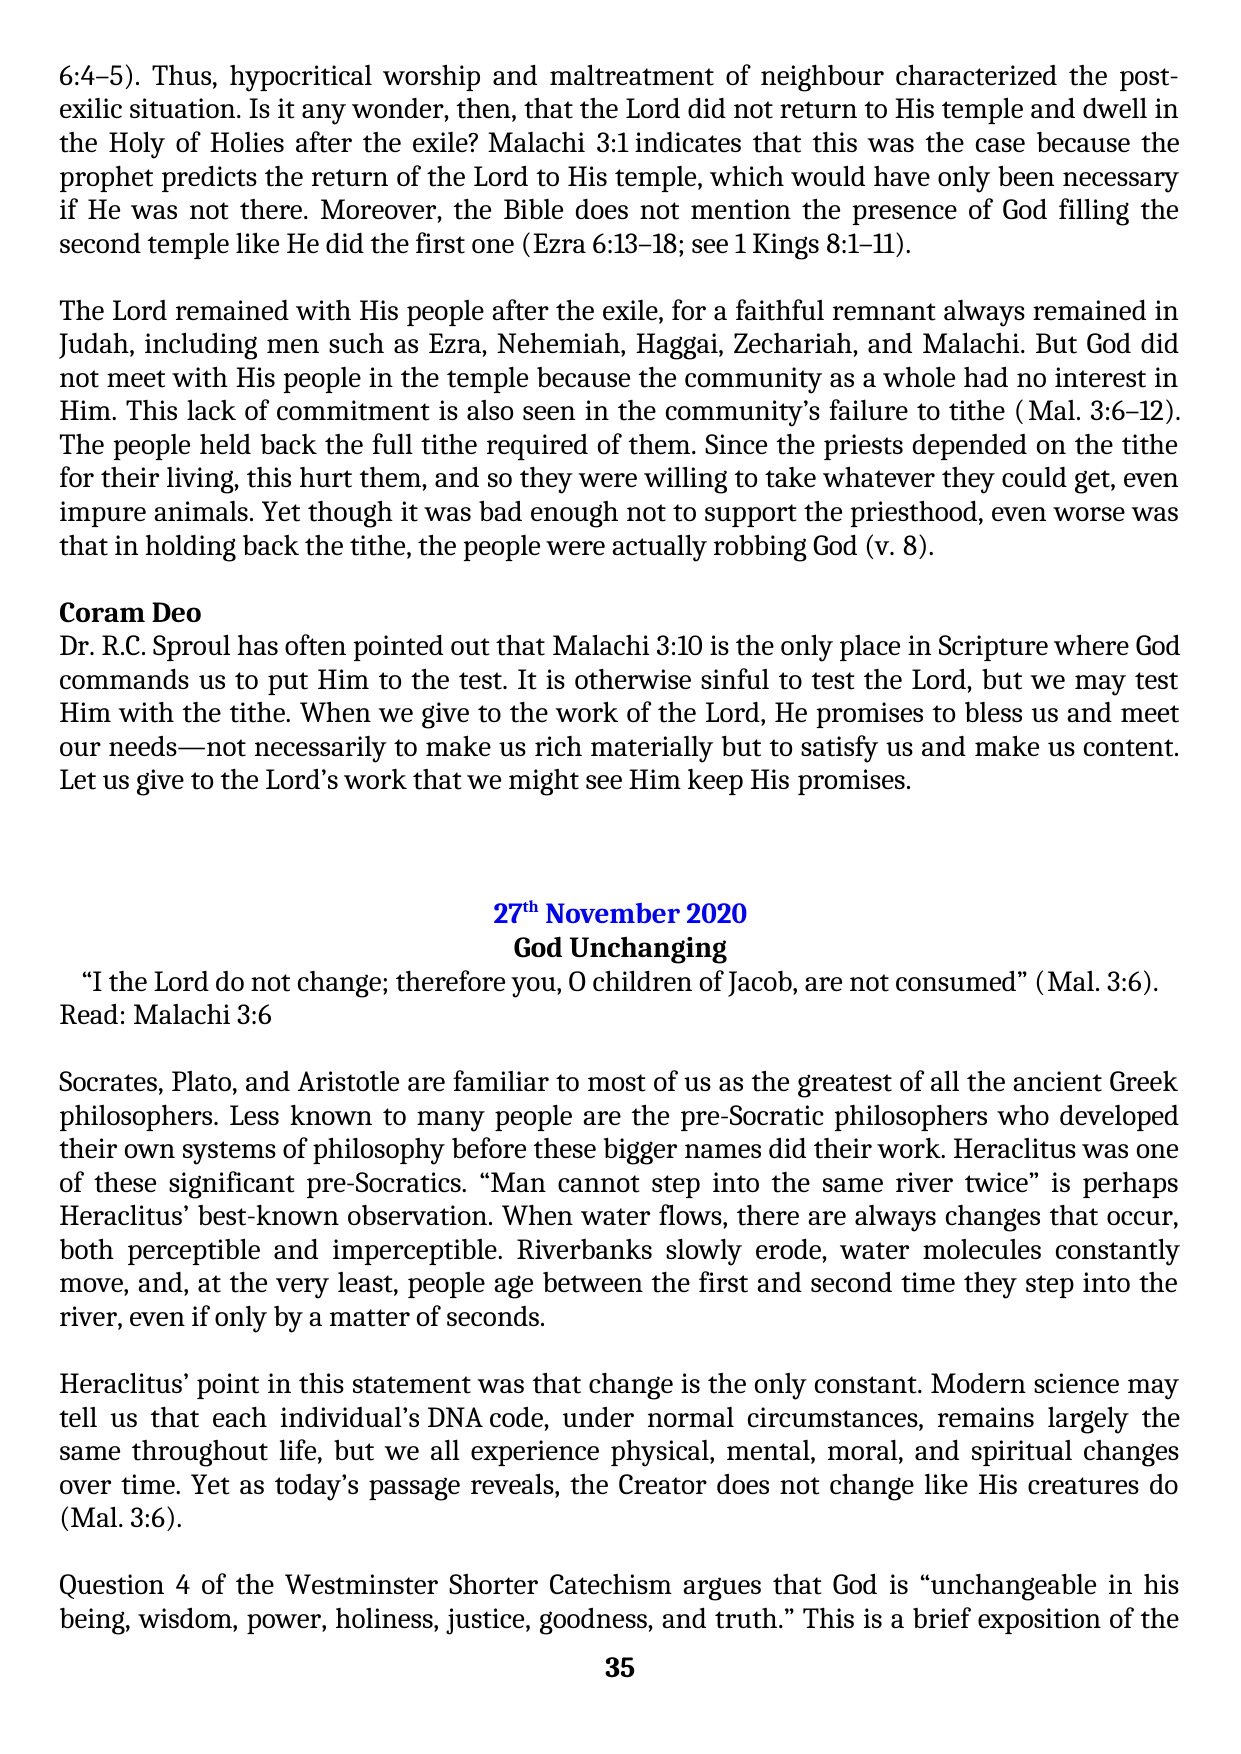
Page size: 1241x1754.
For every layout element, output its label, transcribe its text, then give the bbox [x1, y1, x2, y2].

text 27th November 2020 [59, 898, 1181, 931]
subtitle Coram Deo [59, 596, 1181, 629]
text Read: Malachi 3:6 [59, 998, 1181, 1032]
text Heraclitus’ point in this statement was that change is the only constant. Modern science may tell us that each individual’s DNA code, under normal circumstances, remains largely the same throughout life, but we all experience physical, mental, moral, and spiritual changes over time. Yet as today’s passage reveals, the Creator does not change like His creatures do (Mal. 3:6). [59, 1367, 1181, 1535]
text Dr. R.C. Sproul has often pointed out that Malachi 3:10 is the only place in Scripture where God commands us to put Him to the test. It is otherwise sinful to test the Lord, but we may test Him with the tithe. When we give to the work of the Lord, He promises to bless us and meet our needs—not necessarily to make us rich materially but to satisfy us and make us content. Let us give to the Lord’s work that we might see Him keep His promises. [59, 629, 1181, 797]
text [59, 59, 1181, 260]
text “I the Lord do not change; therefore you, O children of Jacob, are not consumed” (Mal. 3:6). [59, 965, 1181, 998]
text The Lord remained with His people after the exile, for a faithful remnant always remained in Judah, including men such as Ezra, Nehemiah, Haggai, Zechariah, and Malachi. But God did not meet with His people in the temple because the community as a whole had no interest in Him. This lack of commitment is also seen in the community’s failure to tithe (Mal. 3:6–12). The people held back the full tithe required of them. Since the priests depended on the tithe for their living, this hurt them, and so they were willing to take whatever they could get, even impure animals. Yet though it was bad enough not to support the priesthood, even worse was that in holding back the tithe, the people were actually robbing God (v. 8). [59, 294, 1181, 562]
subtitle God Unchanging [59, 931, 1181, 965]
text Socrates, Plato, and Aristotle are familiar to most of us as the greatest of all the ancient Greek philosophers. Less known to many people are the pre-Socratic philosophers who developed their own systems of philosophy before these bigger names did their work. Heraclitus was one of these significant pre-Socratics. “Man cannot step into the same river twice” is perhaps Heraclitus’ best-known observation. When water flows, there are always changes that occur, both perceptible and imperceptible. Riverbanks slowly erode, water molecules constantly move, and, at the very least, people age between the first and second time they step into the river, even if only by a matter of seconds. [59, 1065, 1181, 1334]
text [59, 1568, 1181, 1636]
